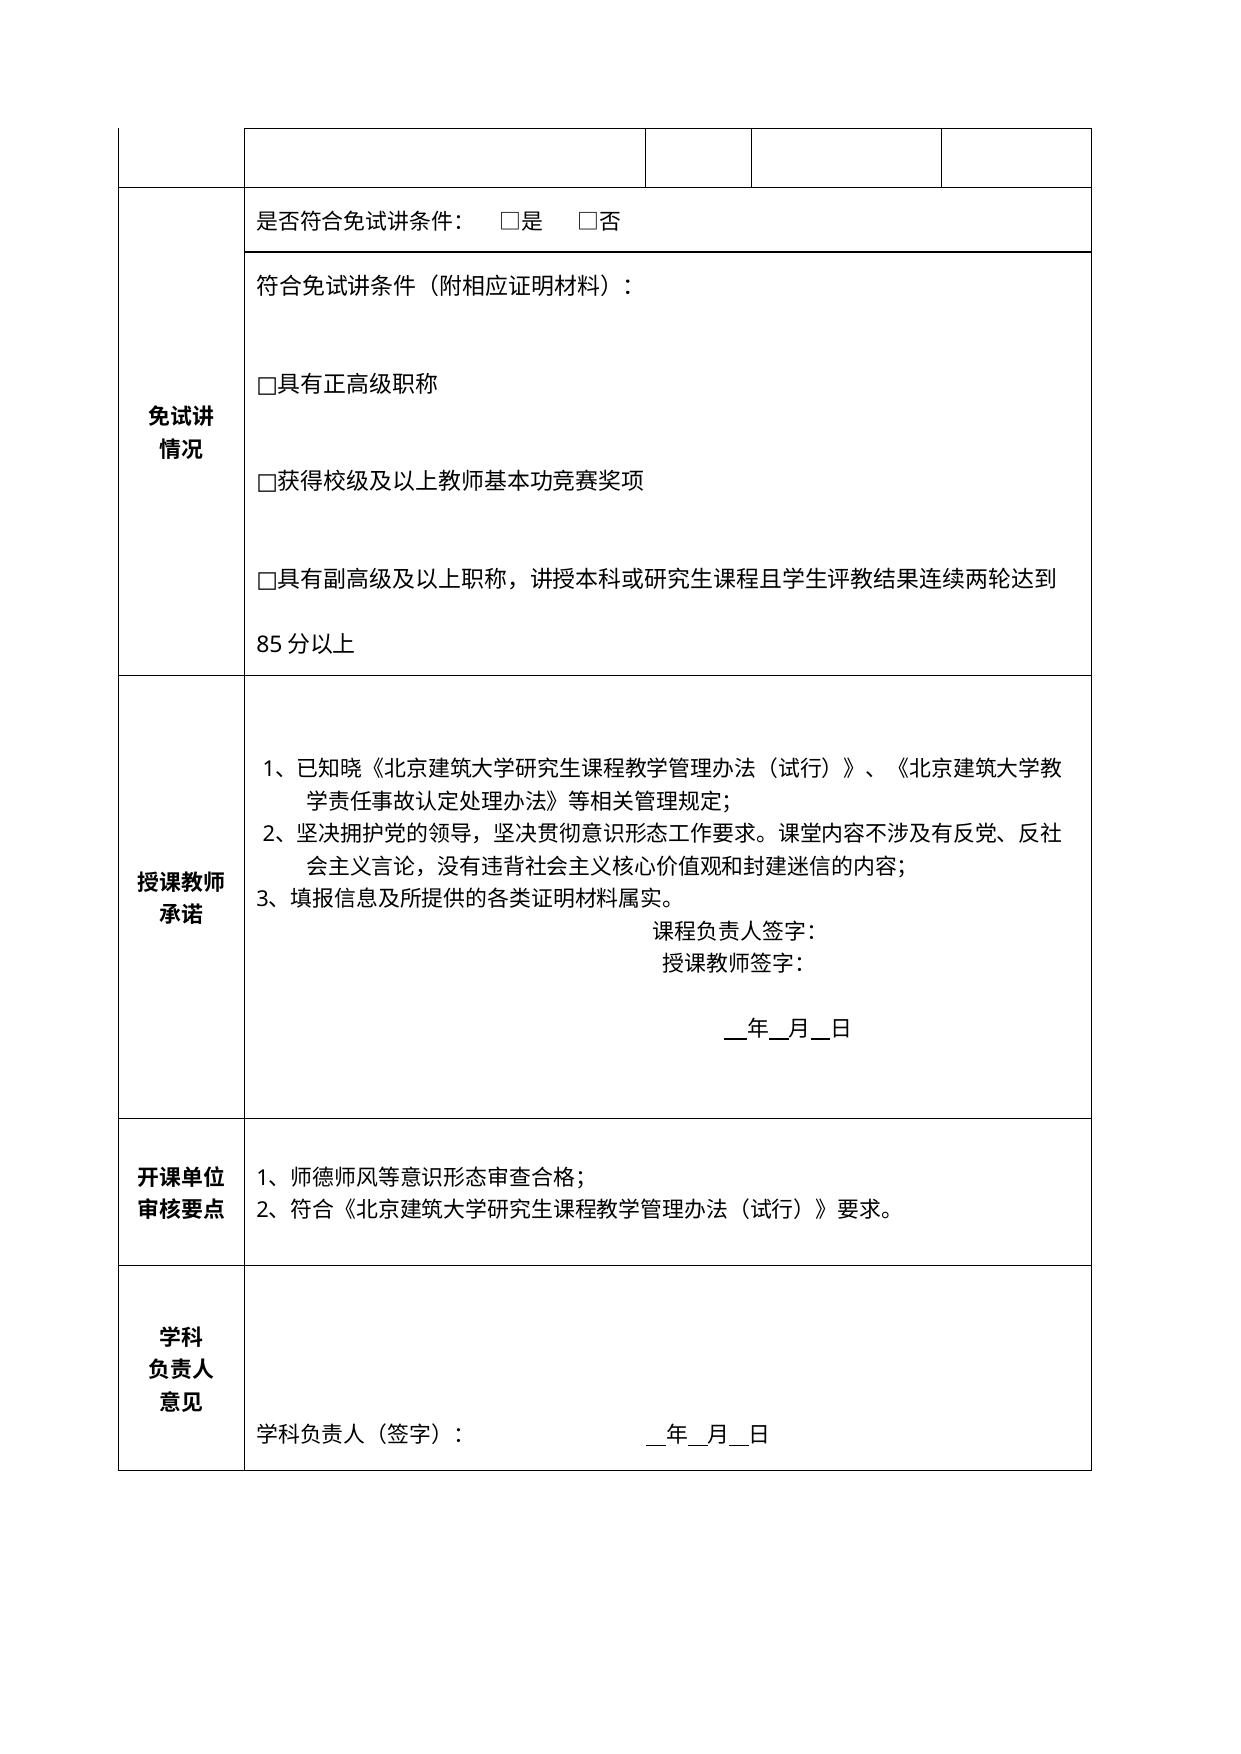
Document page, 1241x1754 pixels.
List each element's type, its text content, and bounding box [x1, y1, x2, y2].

table_cell 免试讲 情况 [119, 188, 244, 675]
table_cell 是否符合免试讲条件： □是 □否 [245, 188, 1091, 251]
table_cell [646, 129, 751, 187]
table_cell 学科负责人（签字）： 年 月 日 [245, 1266, 1091, 1470]
table_cell 符合免试讲条件（附相应证明材料）： □具有正高级职称 □获得校级及以上教师基本功竞赛奖项 □具有副高级及以上职称，讲授本科或研究生课程且学生评教结果连续两轮达到85分以上 [245, 253, 1091, 675]
table_cell 1、已知晓《北京建筑大学研究生课程教学管理办法（试行）》、《北京建筑大学教学责任事故认定处理办法》等相关管理规定； 2、坚决拥护党的领导，坚决贯彻意识形态工作要求。课堂内容不涉及有反党、反社会主义言论，没有违背社会主义核心价值观和封建迷信的内容； 3、填报信息及所提供的各类证明材料属实。 课程负责人签字： 授课教师签字： 年 月 日 [245, 676, 1091, 1118]
table_cell 1、师德师风等意识形态审查合格； 2、符合《北京建筑大学研究生课程教学管理办法（试行）》要求。 [245, 1119, 1091, 1265]
table_cell [942, 129, 1091, 187]
table_cell [752, 129, 941, 187]
table_cell 学科 负责人 意见 [119, 1266, 244, 1470]
table_cell 开课单位审核要点 [119, 1119, 244, 1265]
table_cell [245, 129, 645, 187]
table_cell 授课教师 承诺 [119, 676, 244, 1118]
